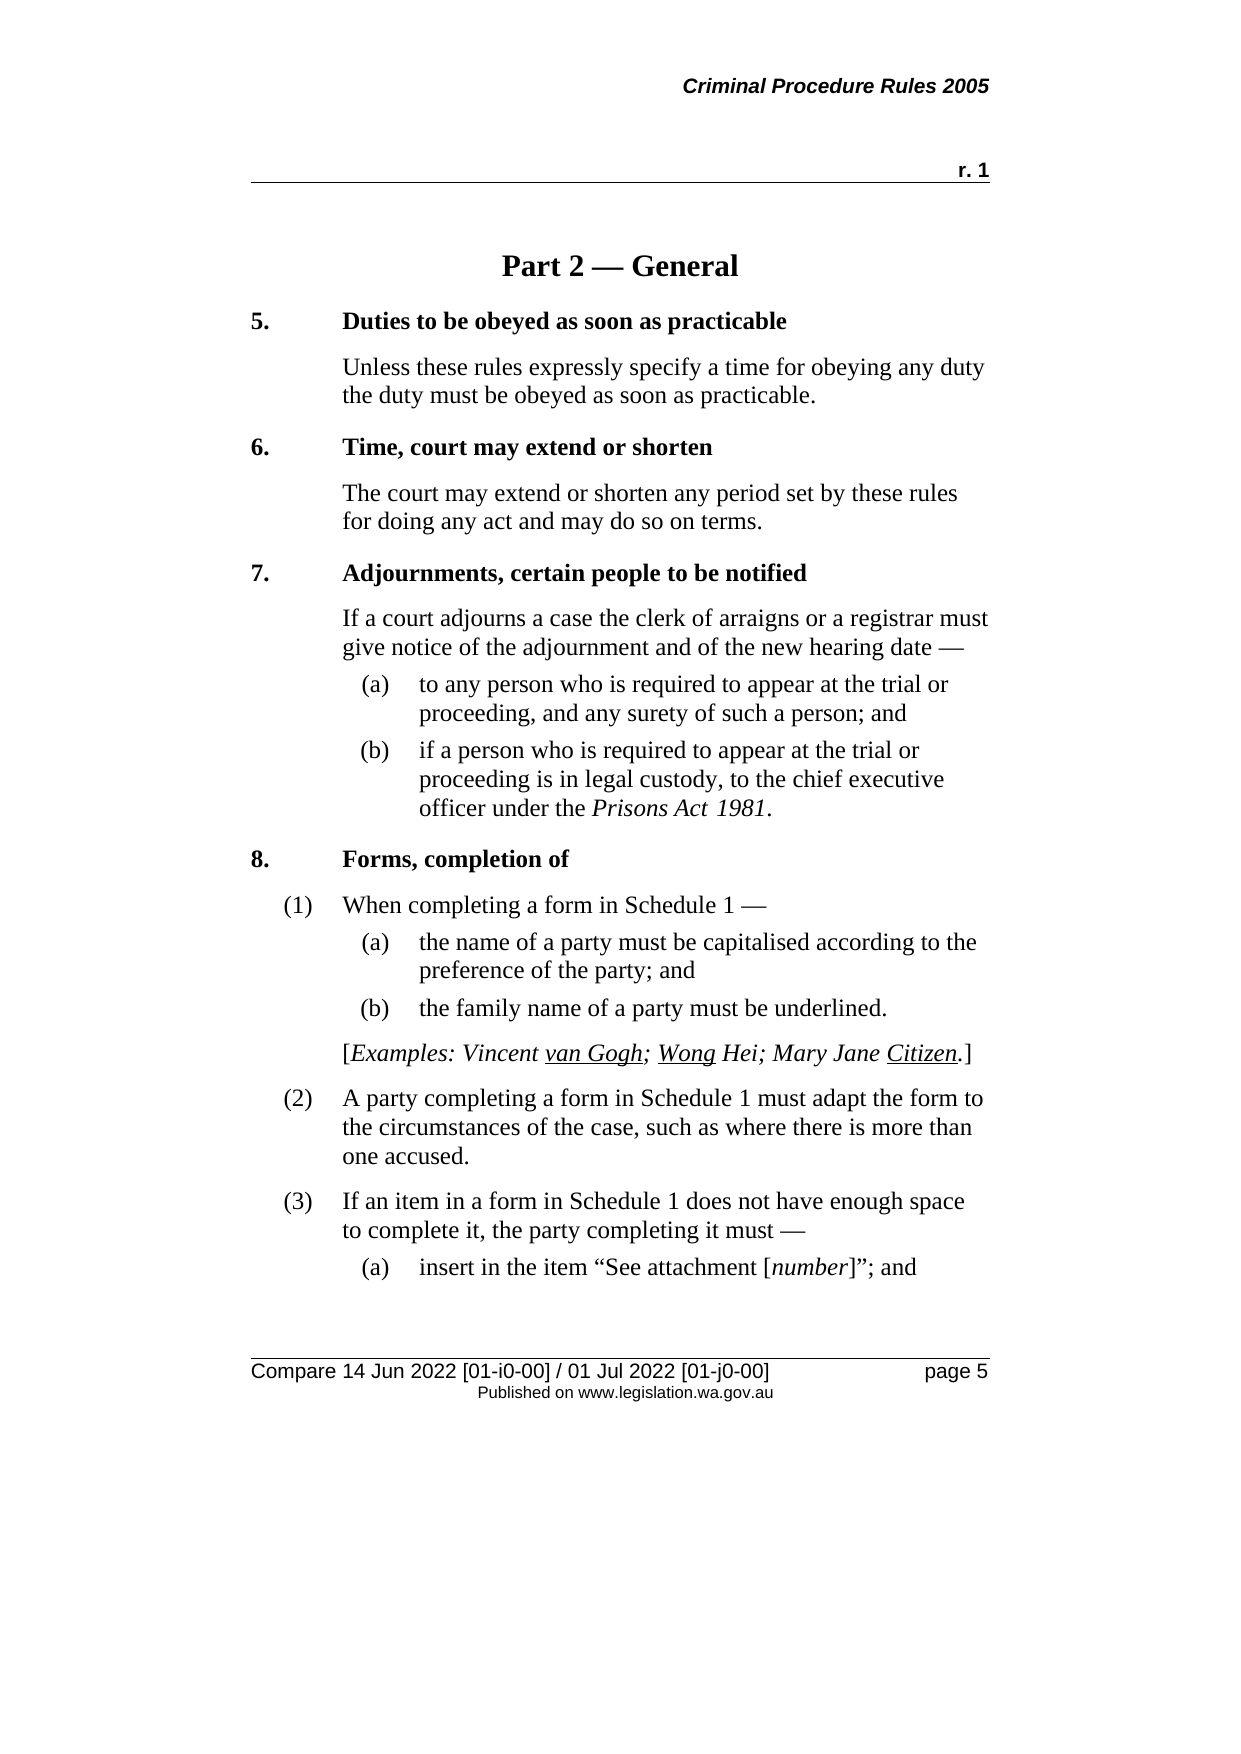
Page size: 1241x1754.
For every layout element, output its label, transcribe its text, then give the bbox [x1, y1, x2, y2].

subtitle 7. Adjournments, certain people to be notified [251, 558, 990, 587]
text The court may extend or shorten any period set by these rules for doing any act and may do so on terms. [251, 478, 990, 535]
subtitle Part 2 — General [251, 247, 990, 283]
subtitle 5. Duties to be obeyed as soon as practicable [251, 306, 990, 335]
text (2) A party completing a form in Schedule 1 must adapt the form to the circumstances of the case, such as where there is more than one accused. [251, 1083, 990, 1170]
text If a court adjourns a case the clerk of arraigns or a registrar must give notice of the adjournment and of the new hearing date — [251, 603, 990, 661]
text (b) if a person who is required to appear at the trial or proceeding is in legal custody, to the chief executive officer under the Prisons Act 1981. [251, 735, 990, 821]
text (3) If an item in a form in Schedule 1 does not have enough space to complete it, the party completing it must — [251, 1186, 990, 1244]
text (1) When completing a form in Schedule 1 — [251, 890, 990, 918]
text (a) the name of a party must be capitalised according to the preference of the party; and [251, 927, 990, 984]
subtitle 8. Forms, completion of [251, 844, 990, 873]
text (b) the family name of a party must be underlined. [251, 993, 990, 1021]
text [Examples: Vincent van Gogh; Wong Hei; Mary Jane Citizen.] [251, 1038, 990, 1067]
subtitle 6. Time, court may extend or shorten [251, 432, 990, 461]
text (a) insert in the item “See attachment [number]”; and [251, 1252, 990, 1281]
text (a) to any person who is required to appear at the trial or proceeding, and any surety of such a person; and [251, 669, 990, 727]
text Unless these rules expressly specify a time for obeying any duty the duty must be obeyed as soon as practicable. [251, 352, 990, 409]
